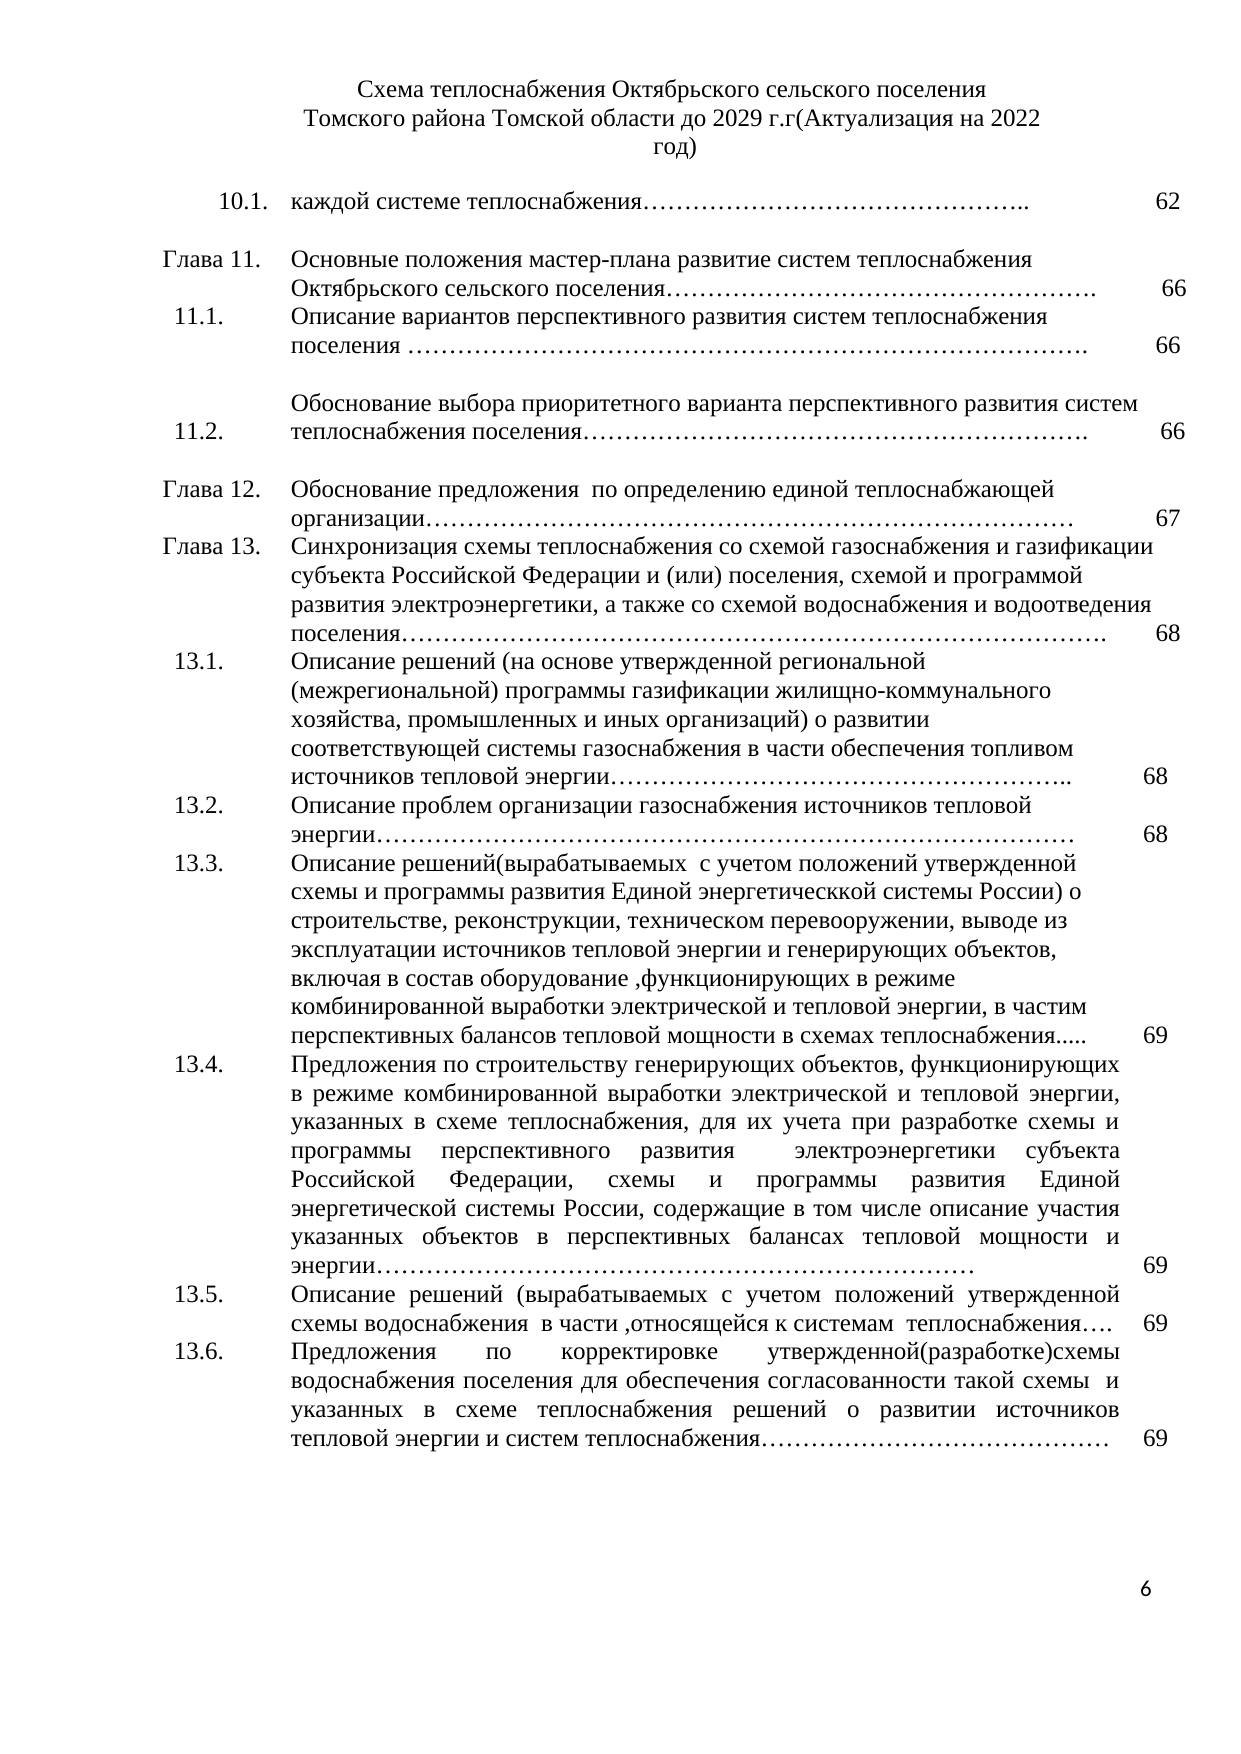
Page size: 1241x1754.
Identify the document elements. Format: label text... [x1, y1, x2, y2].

table_cell Обоснование выбора приоритетного варианта перспективного развития систем теплоснабжения поселения……………………………………………………. [279, 388, 1132, 445]
table_cell Глава 12. [163, 445, 279, 531]
table_cell Глава 11. 11.1. [163, 244, 279, 388]
table_cell 66 66 [1132, 244, 1197, 388]
table_cell 11.2. [163, 388, 279, 445]
table_cell 67 [1132, 445, 1197, 531]
table_cell Основные положения мастер-плана развитие систем теплоснабжения Октябрьского сельского поселения……………………………………………. Описание вариантов перспективного развития систем теплоснабжения поселения ………………………………………………………………………. [279, 244, 1132, 388]
table_cell Глава 13. 13.1. 13.2. 13.3. 13.4. 13.5. 13.6. [163, 531, 279, 1509]
table_cell 66 [1132, 388, 1196, 445]
table_cell 62 62 [1132, 186, 1197, 244]
table_cell Синхронизация схемы теплоснабжения со схемой газоснабжения и газификации субъекта Российской Федерации и (или) поселения, схемой и программой развития электроэнергетики, а также со схемой водоснабжения и водоотведения поселения…………………………………………………………………………. Описание решений (на основе утвержденной региональной (межрегиональной) программы газификации жилищно-коммунального хозяйства, промышленных и иных организаций) о развитии соответствующей системы газоснабжения в части обеспечения топливом источников тепловой энергии……………………………………………….. Описание проблем организации газоснабжения источников тепловой энергии………………………………………………………………………… Описание решений(вырабатываемых с учетом положений утвержденной схемы и программы развития Единой энергетическкой системы России) о строительстве, реконструкции, техническом перевооружении, выводе из эксплуатации источников тепловой энергии и генерирующих объектов, включая в состав оборудование ,функционирующих в режиме комбинированной выработки электрической и тепловой энергии, в частим перспективных балансов тепловой мощности в схемах теплоснабжения..... Предложения по строительству генерирующих объектов, функционирующих в режиме комбинированной выработки электрической и тепловой энергии, указанных в схеме теплоснабжения, для их учета при разработке схемы и программы перспективного развития электроэнергетики субъекта Российской Федерации, схемы и программы развития Единой энергетической системы России, содержащие в том числе описание участия указанных объектов в перспективных балансах тепловой мощности и энергии……………………………………………………………… Описание решений (вырабатываемых с учетом положений утвержденной схемы водоснабжения в части ,относящейся к системам теплоснабжения…. Предложения по корректировке утвержденной(разработке)схемы водоснабжения поселения для обеспечения согласованности такой схемы и указанных в схеме теплоснабжения решений о развитии источников тепловой энергии и систем теплоснабжения…………………………………… [279, 531, 1132, 1509]
table_cell Обоснование предложения по определению единой теплоснабжающей организации…………………………………………………………………… [279, 445, 1132, 531]
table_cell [279, 186, 1132, 244]
table_cell 68 68 68 69 69 69 69 [1132, 531, 1197, 1509]
table_cell Глава 10. 10.1. [163, 186, 279, 244]
